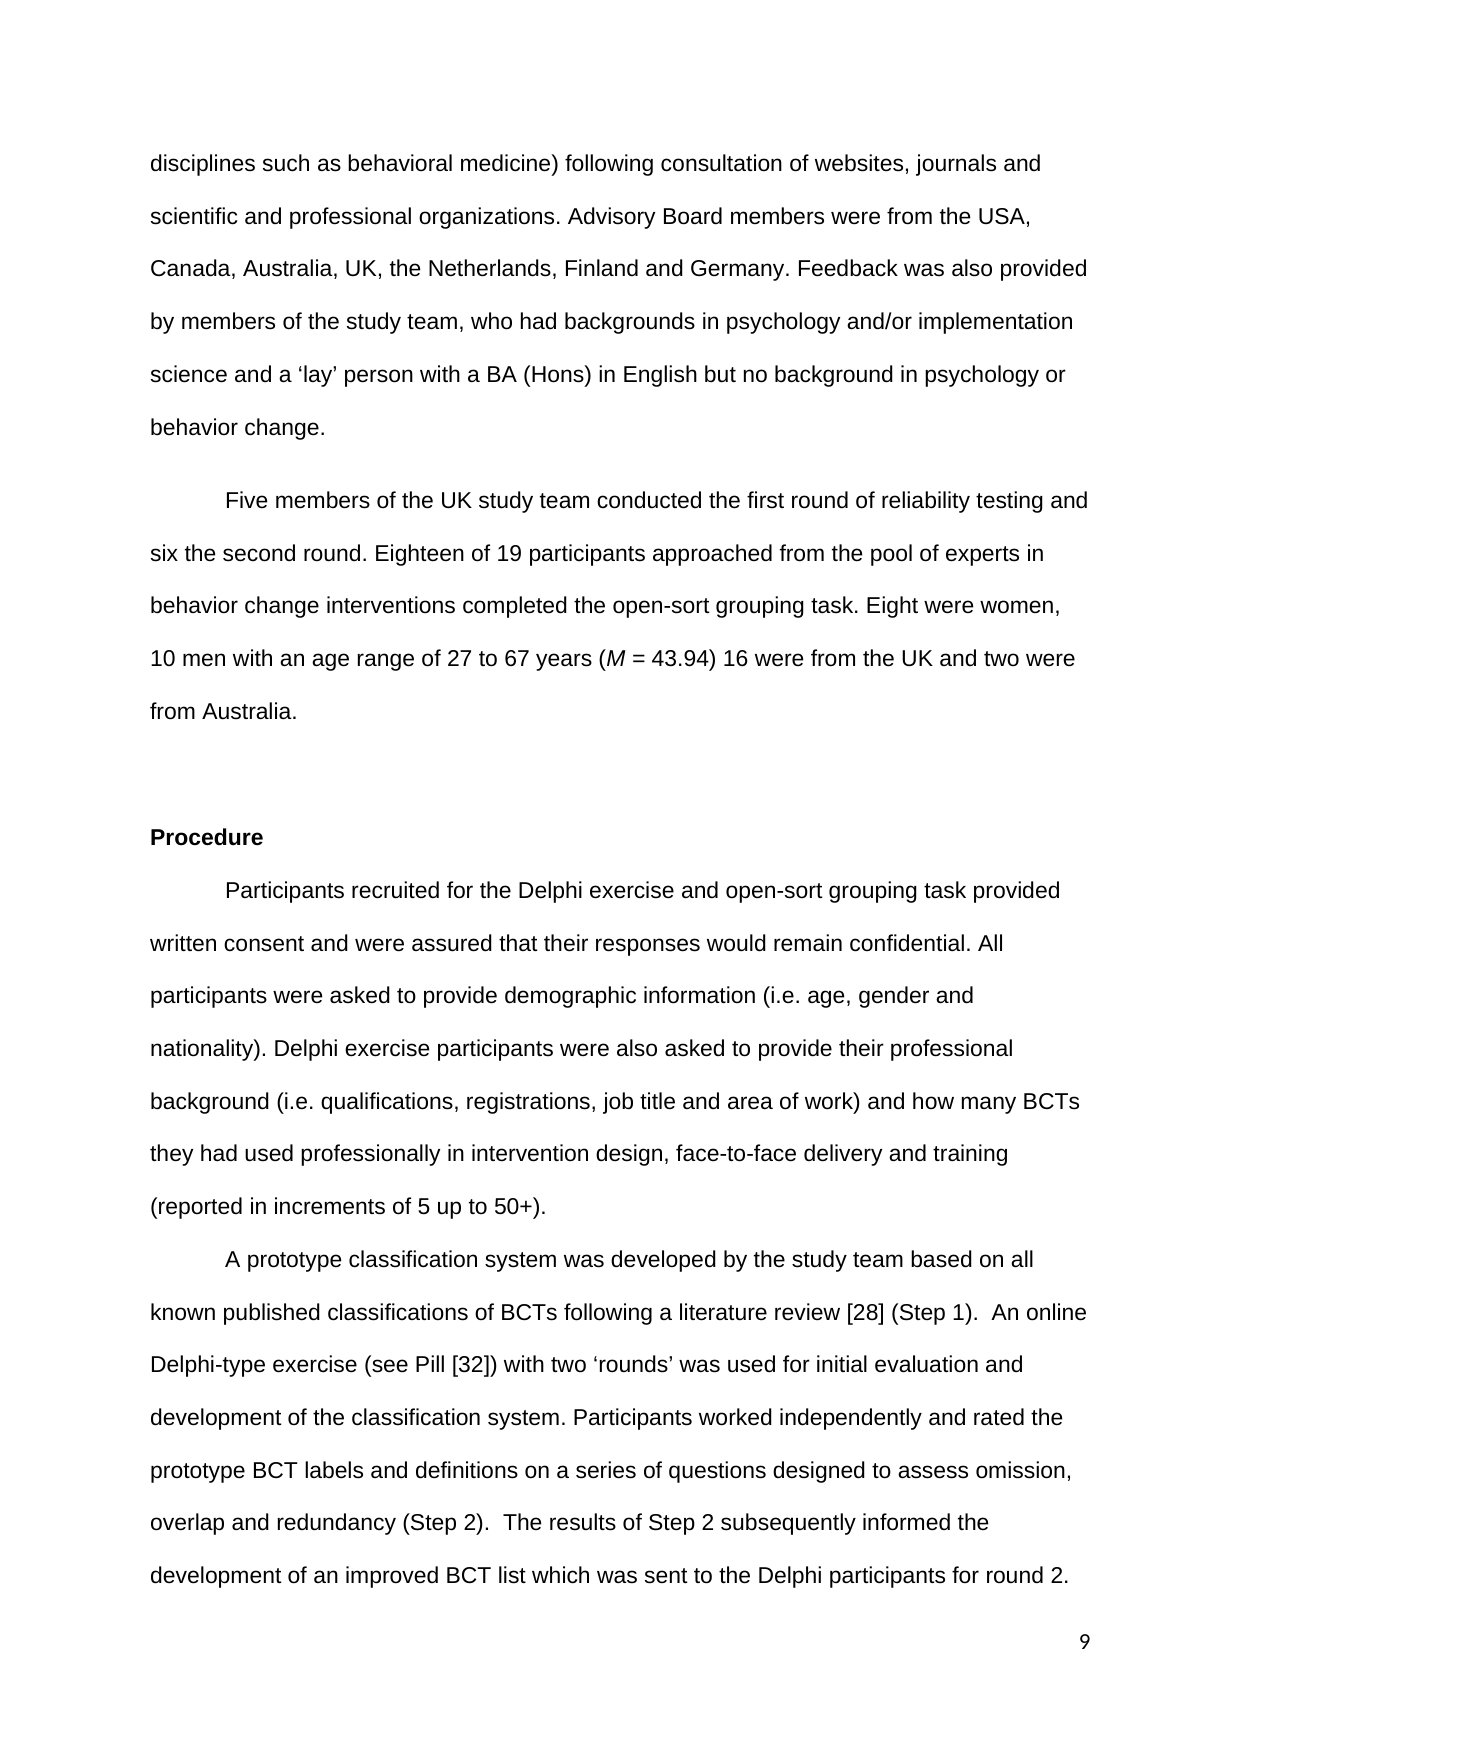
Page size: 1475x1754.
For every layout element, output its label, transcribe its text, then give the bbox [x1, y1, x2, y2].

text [150, 1246, 1090, 1588]
text Procedure [150, 824, 1090, 851]
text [150, 150, 1090, 440]
text Five members of the UK study team conducted the first round of reliability testing and six the second round. Eighteen of 19 participants approached from the pool of experts in behavior change interventions completed the open-sort grouping task. Eight were women, 10 men with an age range of 27 to 67 years (M = 43.94) 16 were from the UK and two were from Australia. [150, 487, 1090, 724]
text Participants recruited for the Delphi exercise and open-sort grouping task provided written consent and were assured that their responses would remain confidential. All participants were asked to provide demographic information (i.e. age, gender and nationality). Delphi exercise participants were also asked to provide their professional background (i.e. qualifications, registrations, job title and area of work) and how many BCTs they had used professionally in intervention design, face-to-face delivery and training (reported in increments of 5 up to 50+). [150, 877, 1090, 1219]
